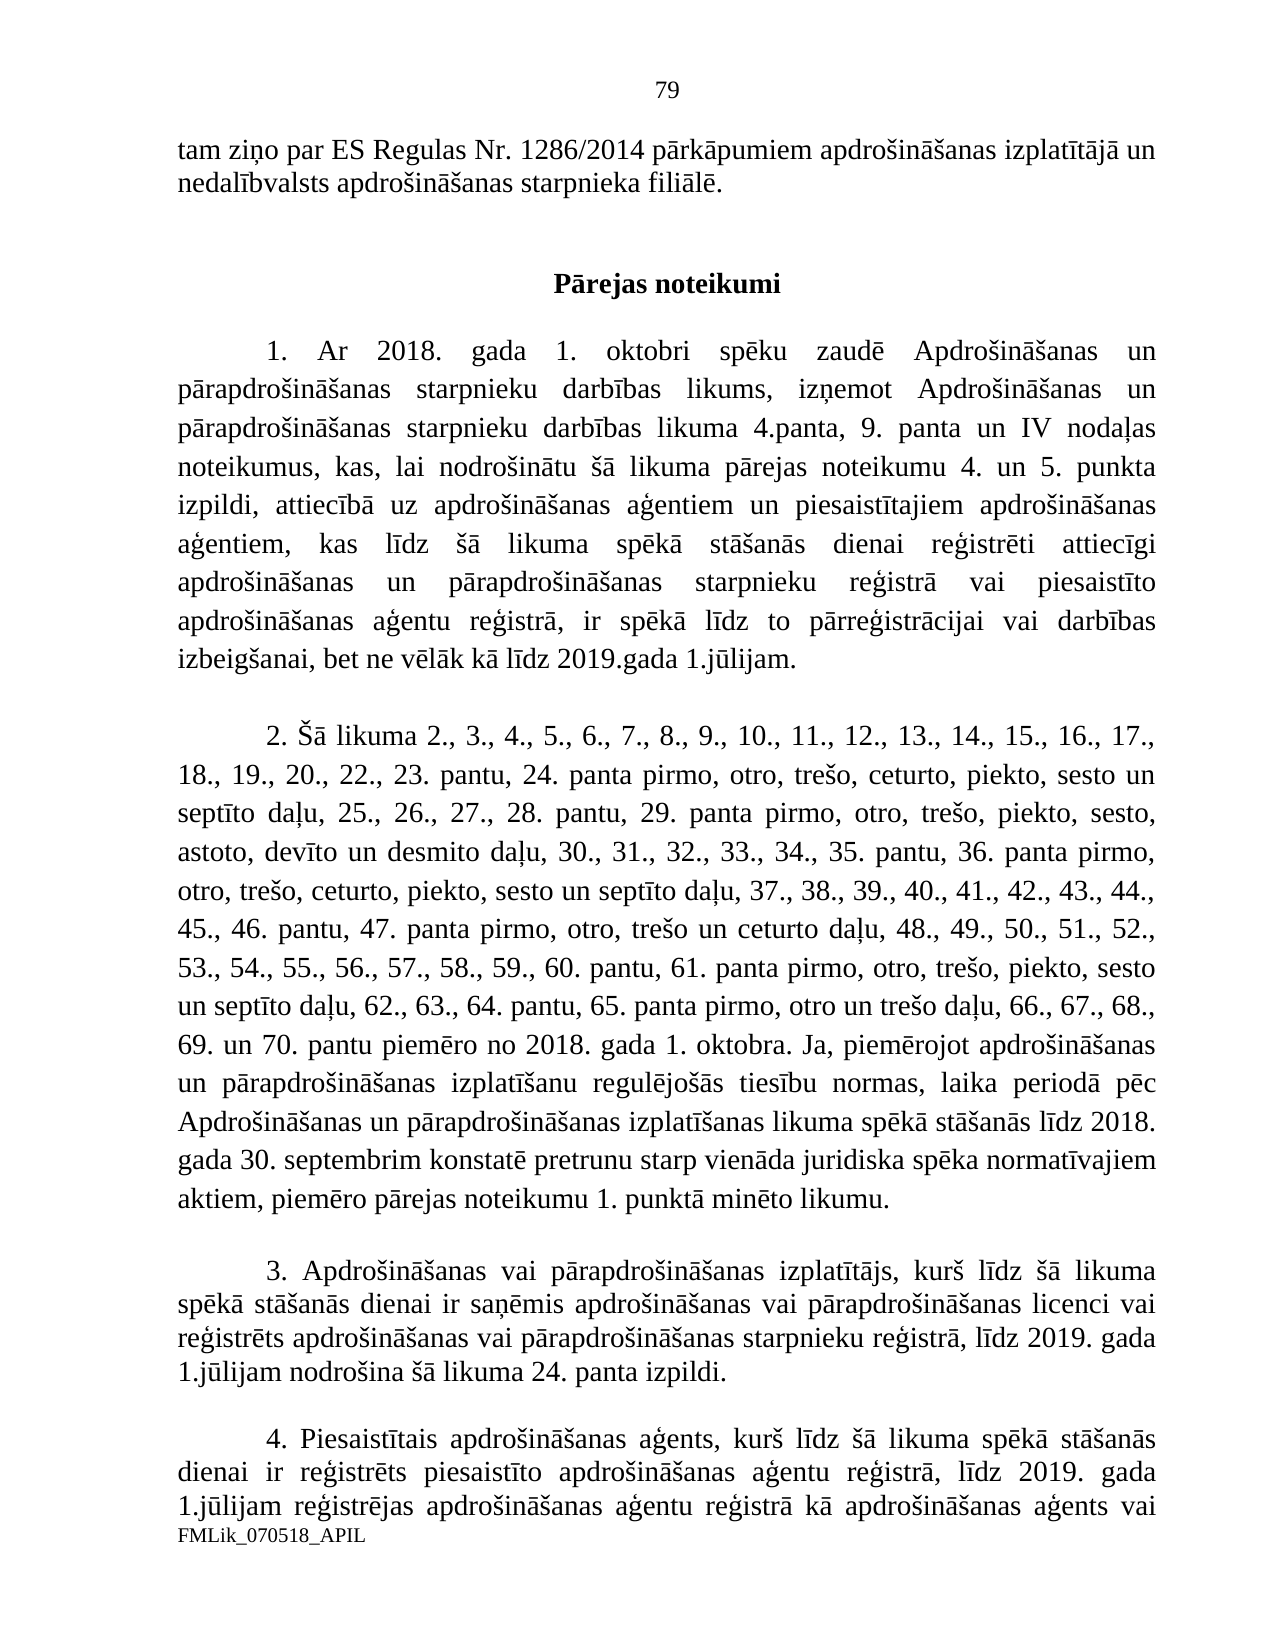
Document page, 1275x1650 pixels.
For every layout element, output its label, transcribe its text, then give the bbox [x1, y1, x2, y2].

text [177, 132, 1157, 199]
text 3. Apdrošināšanas vai pārapdrošināšanas izplatītājs, kurš līdz šā likuma spēkā stāšanās dienai ir saņēmis apdrošināšanas vai pārapdrošināšanas licenci vai reģistrēts apdrošināšanas vai pārapdrošināšanas starpnieku reģistrā, līdz 2019. gada 1.jūlijam nodrošina šā likuma 24. panta izpildi. [177, 1253, 1157, 1387]
text 2. Šā likuma 2., 3., 4., 5., 6., 7., 8., 9., 10., 11., 12., 13., 14., 15., 16., 17., 18., 19., 20., 22., 23. pantu, 24. panta pirmo, otro, trešo, ceturto, piekto, sesto un septīto daļu, 25., 26., 27., 28. pantu, 29. panta pirmo, otro, trešo, piekto, sesto, astoto, devīto un desmito daļu, 30., 31., 32., 33., 34., 35. pantu, 36. panta pirmo, otro, trešo, ceturto, piekto, sesto un septīto daļu, 37., 38., 39., 40., 41., 42., 43., 44., 45., 46. pantu, 47. panta pirmo, otro, trešo un ceturto daļu, 48., 49., 50., 51., 52., 53., 54., 55., 56., 57., 58., 59., 60. pantu, 61. panta pirmo, otro, trešo, piekto, sesto un septīto daļu, 62., 63., 64. pantu, 65. panta pirmo, otro un trešo daļu, 66., 67., 68., 69. un 70. pantu piemēro no 2018. gada 1. oktobra. Ja, piemērojot apdrošināšanas un pārapdrošināšanas izplatīšanu regulējošās tiesību normas, laika periodā pēc Apdrošināšanas un pārapdrošināšanas izplatīšanas likuma spēkā stāšanās līdz 2018. gada 30. septembrim konstatē pretrunu starp vienāda juridiska spēka normatīvajiem aktiem, piemēro pārejas noteikumu 1. punktā minēto likumu. [177, 718, 1157, 1214]
text Pārejas noteikumi [177, 266, 1157, 299]
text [177, 1421, 1157, 1521]
text 1. Ar 2018. gada 1. oktobri spēku zaudē Apdrošināšanas un pārapdrošināšanas starpnieku darbības likums, izņemot Apdrošināšanas un pārapdrošināšanas starpnieku darbības likuma 4.panta, 9. panta un IV nodaļas noteikumus, kas, lai nodrošinātu šā likuma pārejas noteikumu 4. un 5. punkta izpildi, attiecībā uz apdrošināšanas aģentiem un piesaistītajiem apdrošināšanas aģentiem, kas līdz šā likuma spēkā stāšanās dienai reģistrēti attiecīgi apdrošināšanas un pārapdrošināšanas starpnieku reģistrā vai piesaistīto apdrošināšanas aģentu reģistrā, ir spēkā līdz to pārreģistrācijai vai darbības izbeigšanai, bet ne vēlāk kā līdz 2019.gada 1.jūlijam. [177, 333, 1157, 675]
